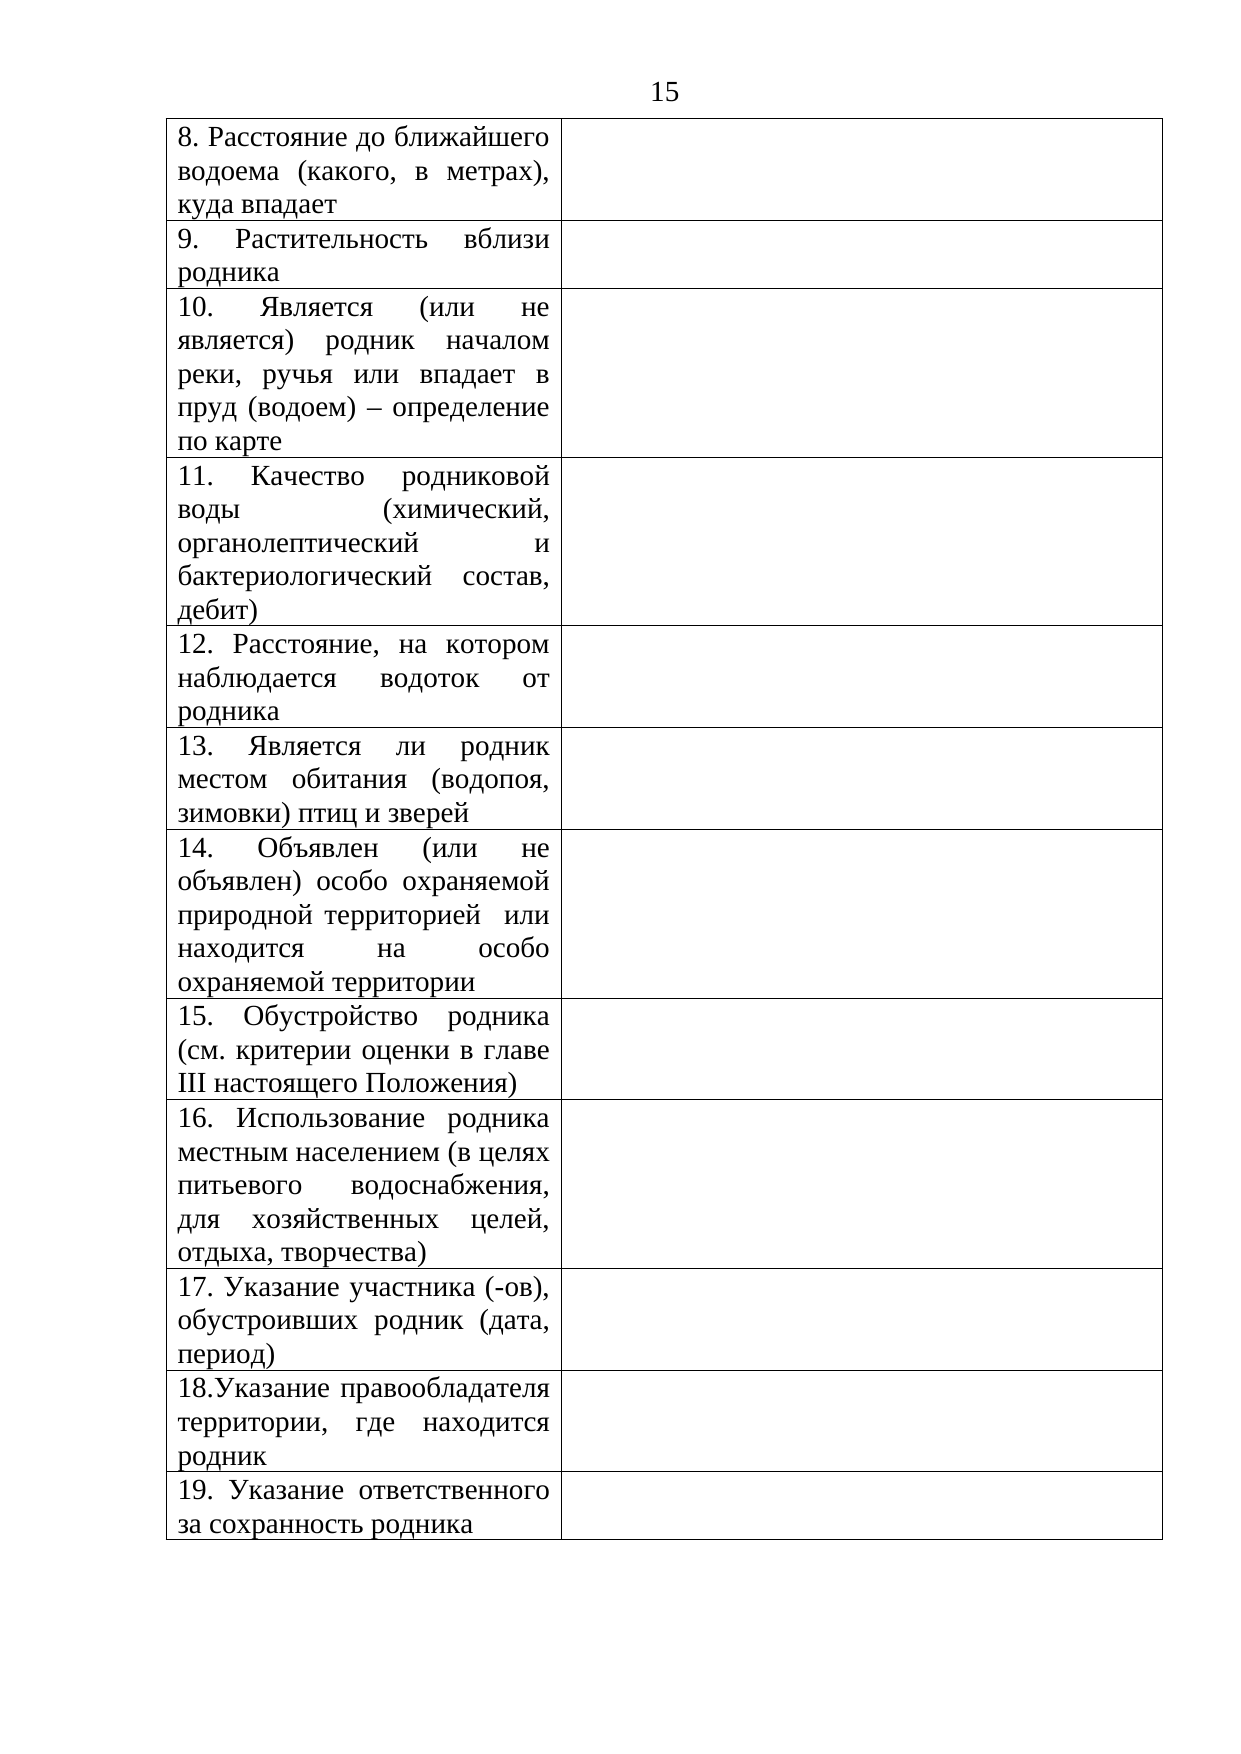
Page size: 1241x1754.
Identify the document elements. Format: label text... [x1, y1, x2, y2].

table_cell 12. Расстояние, на котором наблюдается водоток от родника [167, 626, 561, 727]
table_cell [562, 119, 1162, 220]
table_cell [562, 999, 1162, 1099]
table_cell [562, 1269, 1162, 1369]
table_cell [562, 830, 1162, 997]
table_cell 19. Указание ответственного за сохранность родника [167, 1472, 561, 1539]
table_cell 11. Качество родниковой воды (химический, органолептический и бактериологический состав, дебит) [167, 458, 561, 625]
table_cell [562, 728, 1162, 829]
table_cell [167, 119, 561, 220]
table_cell 10. Является (или не является) родник началом реки, ручья или впадает в пруд (водоем) – определение по карте [167, 289, 561, 457]
table_cell 13. Является ли родник местом обитания (водопоя, зимовки) птиц и зверей [167, 728, 561, 829]
table_cell [562, 1371, 1162, 1471]
table_cell [562, 1100, 1162, 1268]
table_cell 16. Использование родника местным населением (в целях питьевого водоснабжения, для хозяйственных целей, отдыха, творчества) [167, 1100, 561, 1268]
table_cell [562, 289, 1162, 457]
table_cell [562, 626, 1162, 727]
table_cell [562, 458, 1162, 625]
table_cell 17. Указание участника (-ов), обустроивших родник (дата, период) [167, 1269, 561, 1369]
table_cell [562, 1472, 1162, 1539]
table_cell 9. Растительность вблизи родника [167, 221, 561, 288]
table_cell 15. Обустройство родника (см. критерии оценки в главе III настоящего Положения) [167, 999, 561, 1099]
table_cell 14. Объявлен (или не объявлен) особо охраняемой природной территорией или находится на особо охраняемой территории [167, 830, 561, 997]
table_cell 18.Указание правообладателя территории, где находится родник [167, 1371, 561, 1471]
table_cell [562, 221, 1162, 288]
